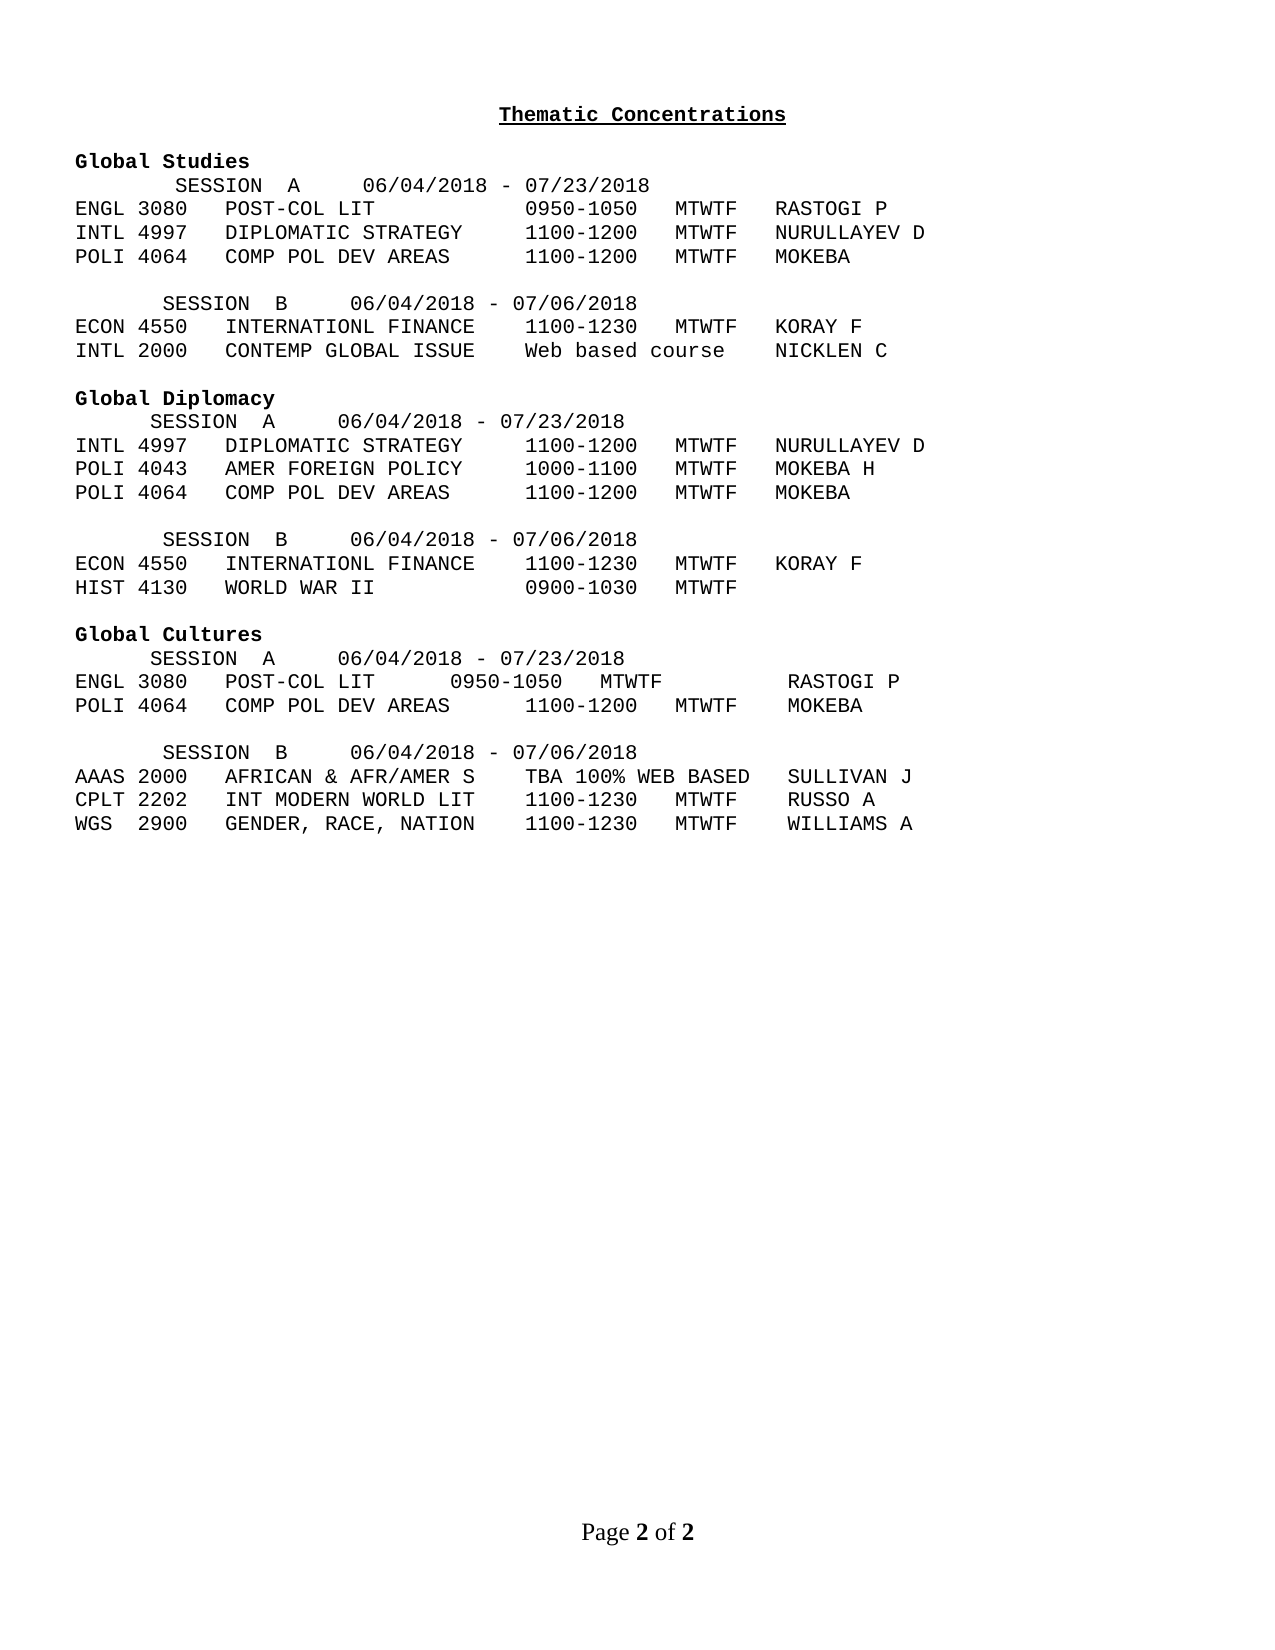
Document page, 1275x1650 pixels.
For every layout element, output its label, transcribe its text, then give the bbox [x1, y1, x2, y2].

text POLI 4064 COMP POL DEV AREAS 1100-1200 MTWTF MOKEBA [75, 695, 1200, 718]
text POLI 4043 AMER FOREIGN POLICY 1000-1100 MTWTF MOKEBA H [75, 458, 1200, 482]
text Global Cultures [75, 624, 1200, 648]
text Global Studies [75, 151, 1200, 175]
text ECON 4550 INTERNATIONL FINANCE 1100-1230 MTWTF KORAY F [75, 553, 1200, 577]
text ECON 4550 INTERNATIONL FINANCE 1100-1230 MTWTF KORAY F [75, 317, 1200, 340]
text Thematic Concentrations [84, 104, 1200, 127]
text ENGL 3080 POST-COL LIT 0950-1050 MTWTF RASTOGI P [75, 671, 1200, 695]
text CPLT 2202 INT MODERN WORLD LIT 1100-1230 MTWTF RUSSO A [75, 789, 1200, 813]
text INTL 4997 DIPLOMATIC STRATEGY 1100-1200 MTWTF NURULLAYEV D [75, 222, 1200, 246]
text INTL 4997 DIPLOMATIC STRATEGY 1100-1200 MTWTF NURULLAYEV D [75, 435, 1200, 458]
text WGS 2900 GENDER, RACE, NATION 1100-1230 MTWTF WILLIAMS A [75, 813, 1200, 837]
text SESSION B 06/04/2018 - 07/06/2018 [75, 293, 1200, 317]
text HIST 4130 WORLD WAR II 0900-1030 MTWTF [75, 577, 1200, 600]
text Global Diplomacy [75, 387, 1200, 411]
text SESSION A 06/04/2018 - 07/23/2018 [75, 175, 1200, 198]
text SESSION A 06/04/2018 - 07/23/2018 [75, 411, 1200, 435]
text AAAS 2000 AFRICAN & AFR/AMER S TBA 100% WEB BASED SULLIVAN J [75, 766, 1200, 789]
text SESSION B 06/04/2018 - 07/06/2018 [75, 742, 1200, 766]
text ENGL 3080 POST-COL LIT 0950-1050 MTWTF RASTOGI P [75, 198, 1200, 222]
text POLI 4064 COMP POL DEV AREAS 1100-1200 MTWTF MOKEBA [75, 246, 1200, 269]
text INTL 2000 CONTEMP GLOBAL ISSUE Web based course NICKLEN C [75, 340, 1200, 364]
text SESSION A 06/04/2018 - 07/23/2018 [75, 648, 1200, 671]
text SESSION B 06/04/2018 - 07/06/2018 [75, 529, 1200, 553]
text POLI 4064 COMP POL DEV AREAS 1100-1200 MTWTF MOKEBA [75, 482, 1200, 506]
